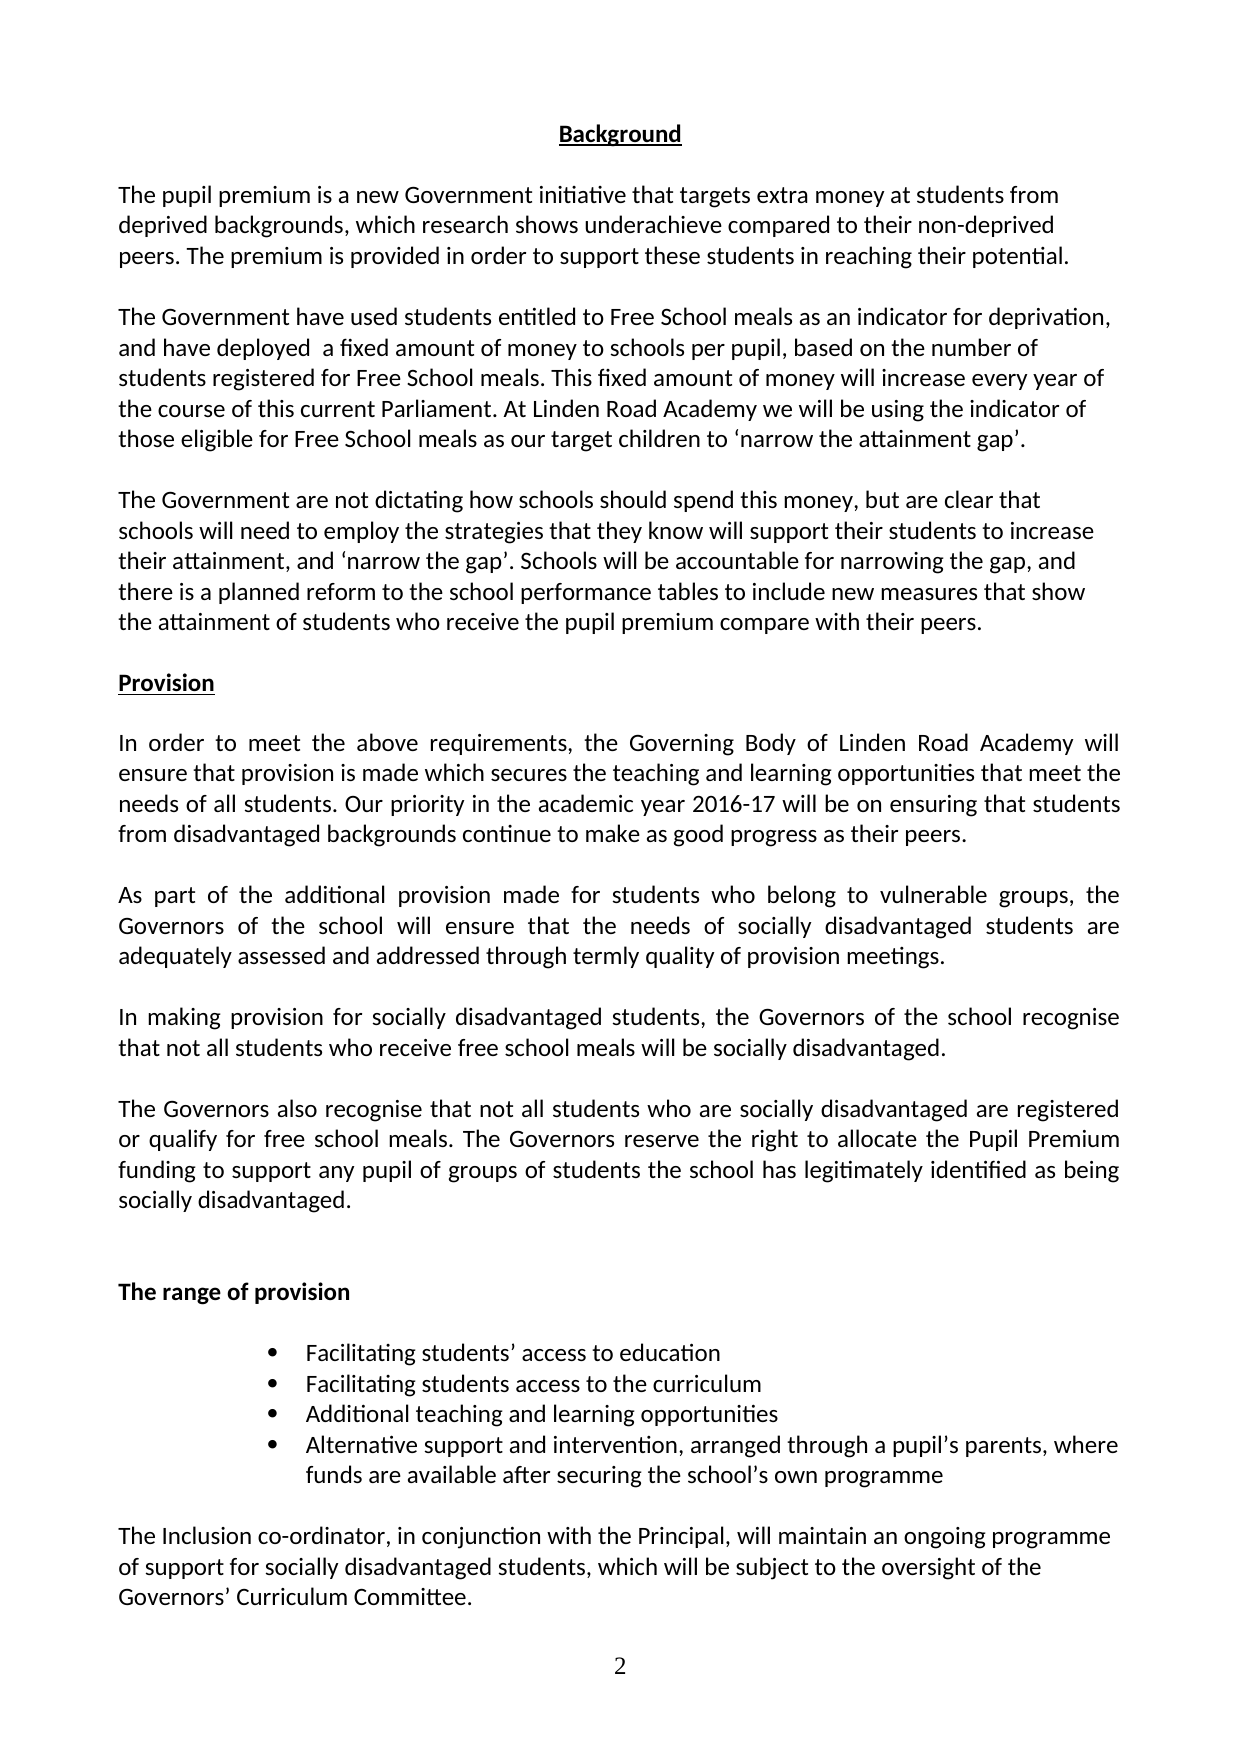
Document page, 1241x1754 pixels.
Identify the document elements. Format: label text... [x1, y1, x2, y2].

text The Government have used students entitled to Free School meals as an indicator for deprivation, and have deployed a fixed amount of money to schools per pupil, based on the number of students registered for Free School meals. This fixed amount of money will increase every year of the course of this current Parliament. At Linden Road Academy we will be using the indicator of those eligible for Free School meals as our target children to ‘narrow the attainment gap’. [118, 301, 1122, 454]
text In making provision for socially disadvantaged students, the Governors of the school recognise that not all students who receive free school meals will be socially disadvantaged. [118, 1001, 1122, 1062]
list Alternative support and intervention, arranged through a pupil’s parents, where funds are available after securing the school’s own programme [268, 1429, 1122, 1490]
text Provision [118, 667, 1122, 698]
list Additional teaching and learning opportunities [268, 1398, 1122, 1429]
text The Government are not dictating how schools should spend this money, but are clear that schools will need to employ the strategies that they know will support their students to increase their attainment, and ‘narrow the gap’. Schools will be accountable for narrowing the gap, and there is a planned reform to the school performance tables to include new measures that show the attainment of students who receive the pupil premium compare with their peers. [118, 484, 1122, 637]
text Background [118, 118, 1122, 149]
text The Inclusion co-ordinator, in conjunction with the Principal, will maintain an ongoing programme of support for socially disadvantaged students, which will be subject to the oversight of the Governors’ Curriculum Committee. [118, 1520, 1122, 1612]
text The pupil premium is a new Government initiative that targets extra money at students from deprived backgrounds, which research shows underachieve compared to their non-deprived peers. The premium is provided in order to support these students in reaching their potential. [118, 179, 1122, 271]
text In order to meet the above requirements, the Governing Body of Linden Road Academy will ensure that provision is made which secures the teaching and learning opportunities that meet the needs of all students. Our priority in the academic year 2016-17 will be on ensuring that students from disadvantaged backgrounds continue to make as good progress as their peers. [118, 727, 1122, 849]
list Facilitating students’ access to education [268, 1337, 1122, 1368]
list Facilitating students access to the curriculum [268, 1368, 1122, 1398]
text The range of provision [118, 1276, 1122, 1307]
text The Governors also recognise that not all students who are socially disadvantaged are registered or qualify for free school meals. The Governors reserve the right to allocate the Pupil Premium funding to support any pupil of groups of students the school has legitimately identified as being socially disadvantaged. [118, 1093, 1122, 1215]
text As part of the additional provision made for students who belong to vulnerable groups, the Governors of the school will ensure that the needs of socially disadvantaged students are adequately assessed and addressed through termly quality of provision meetings. [118, 879, 1122, 971]
